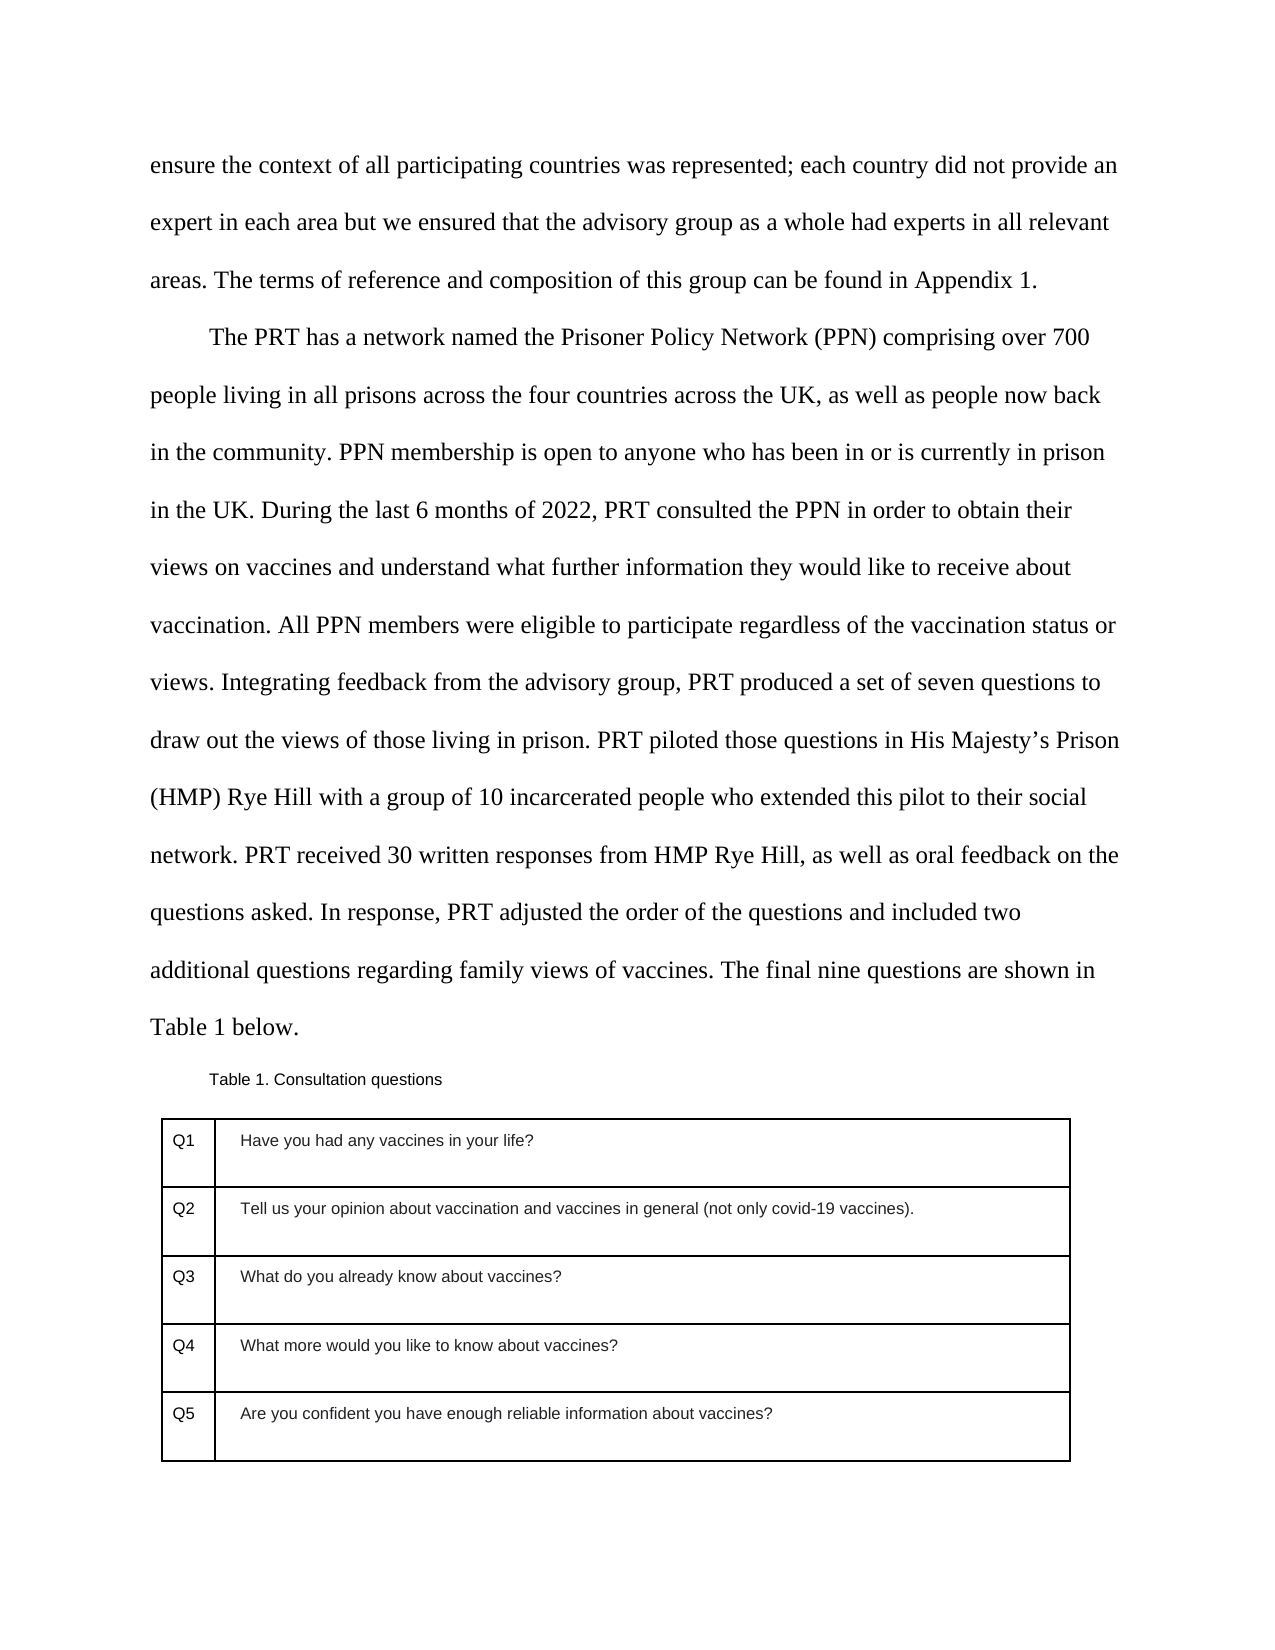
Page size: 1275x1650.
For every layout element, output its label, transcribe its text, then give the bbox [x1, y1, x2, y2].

table_cell Q2 [163, 1188, 214, 1254]
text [150, 150, 1125, 294]
table_cell Q5 [163, 1393, 214, 1459]
table_header Q1 [163, 1120, 214, 1186]
table_cell Q3 [163, 1257, 214, 1323]
table_header Have you had any vaccines in your life? [216, 1120, 1069, 1186]
table_cell Tell us your opinion about vaccination and vaccines in general (not only covid-19 vaccines). [216, 1188, 1069, 1254]
table_cell What do you already know about vaccines? [216, 1257, 1069, 1323]
table_cell What more would you like to know about vaccines? [216, 1325, 1069, 1391]
table_cell Are you confident you have enough reliable information about vaccines? [216, 1393, 1069, 1459]
table_cell Q4 [163, 1325, 214, 1391]
text The PRT has a network named the Prisoner Policy Network (PPN) comprising over 700 people living in all prisons across the four countries across the UK, as well as people now back in the community. PPN membership is open to anyone who has been in or is currently in prison in the UK. During the last 6 months of 2022, PRT consulted the PPN in order to obtain their views on vaccines and understand what further information they would like to receive about vaccination. All PPN members were eligible to participate regardless of the vaccination status or views. Integrating feedback from the advisory group, PRT produced a set of seven questions to draw out the views of those living in prison. PRT piloted those questions in His Majesty’s Prison (HMP) Rye Hill with a group of 10 incarcerated people who extended this pilot to their social network. PRT received 30 written responses from HMP Rye Hill, as well as oral feedback on the questions asked. In response, PRT adjusted the order of the questions and included two additional questions regarding family views of vaccines. The final nine questions are shown in Table 1 below. [150, 322, 1125, 1041]
text Table 1. Consultation questions [150, 1070, 1125, 1089]
